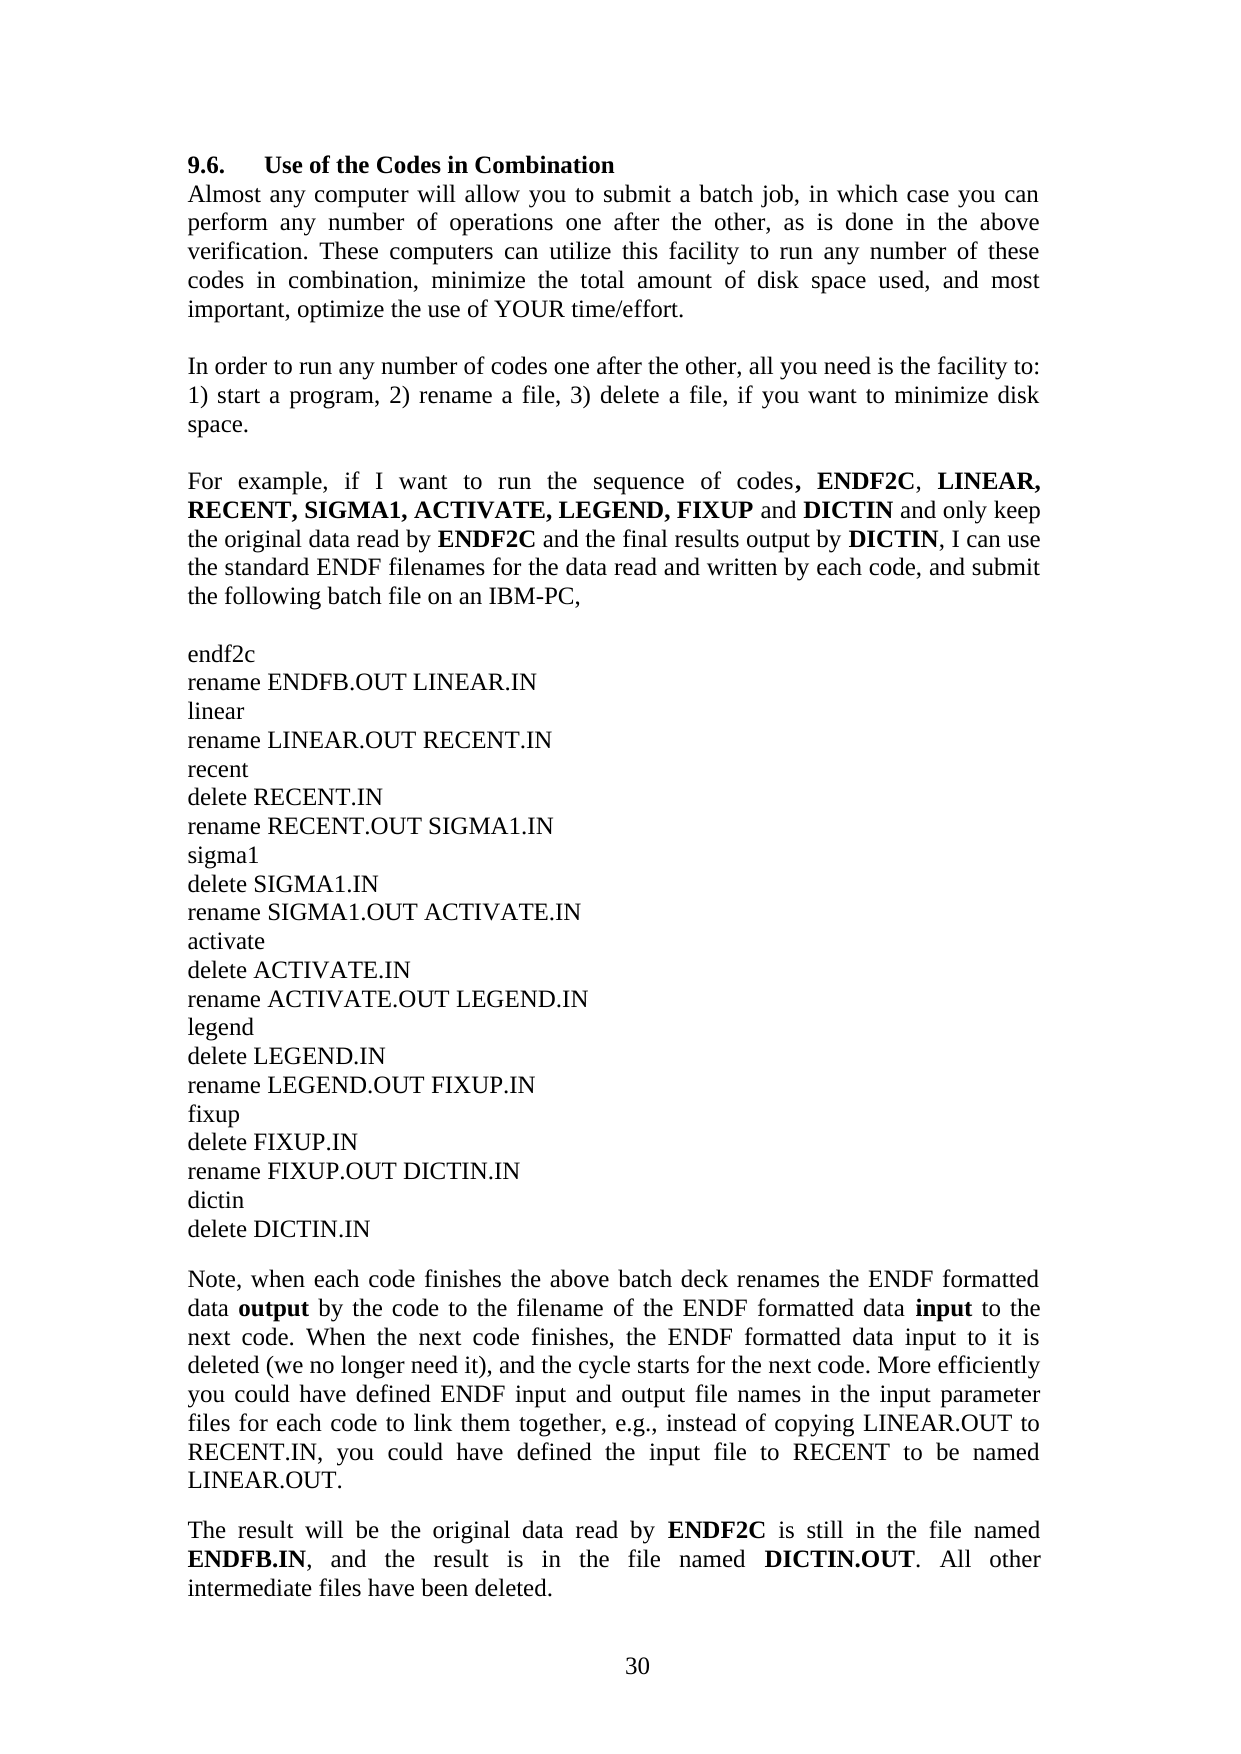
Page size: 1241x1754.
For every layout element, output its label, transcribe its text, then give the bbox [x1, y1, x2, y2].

text delete FIXUP.IN [187, 1127, 1041, 1156]
text In order to run any number of codes one after the other, all you need is the facility to: 1) start a program, 2) rename a file, 3) delete a file, if you want to minimize disk space. [187, 351, 1041, 437]
text delete LEGEND.IN [187, 1041, 1041, 1070]
text delete SIGMA1.IN [187, 869, 1041, 897]
text For example, if I want to run the sequence of codes, ENDF2C, LINEAR, RECENT, SIGMA1, ACTIVATE, LEGEND, FIXUP and DICTIN and only keep the original data read by ENDF2C and the final results output by DICTIN, I can use the standard ENDF filenames for the data read and written by each code, and submit the following batch file on an IBM-PC, [187, 466, 1041, 610]
text rename RECENT.OUT SIGMA1.IN [187, 811, 1041, 840]
text delete DICTIN.IN [187, 1214, 1041, 1242]
text rename FIXUP.OUT DICTIN.IN [187, 1156, 1041, 1185]
text endf2c [187, 639, 1041, 667]
text recent [187, 754, 1041, 782]
text delete ACTIVATE.IN [187, 955, 1041, 984]
text dictin [187, 1185, 1041, 1214]
text rename ENDFB.OUT LINEAR.IN [187, 667, 1041, 696]
text legend [187, 1012, 1041, 1041]
text activate [187, 926, 1041, 955]
text The result will be the original data read by ENDF2C is still in the file named ENDFB.IN, and the result is in the file named DICTIN.OUT. All other intermediate files have been deleted. [187, 1516, 1041, 1602]
text rename LINEAR.OUT RECENT.IN [187, 725, 1041, 754]
text fixup [187, 1099, 1041, 1127]
text Note, when each code finishes the above batch deck renames the ENDF formatted data output by the code to the filename of the ENDF formatted data input to the next code. When the next code finishes, the ENDF formatted data input to it is deleted (we no longer need it), and the cycle starts for the next code. More efficiently you could have defined ENDF input and output file names in the input parameter files for each code to link them together, e.g., instead of copying LINEAR.OUT to RECENT.IN, you could have defined the input file to RECENT to be named LINEAR.OUT. [187, 1264, 1041, 1494]
subtitle 9.6. Use of the Codes in Combination [187, 150, 1025, 179]
text rename LEGEND.OUT FIXUP.IN [187, 1070, 1041, 1099]
text delete RECENT.IN [187, 782, 1041, 811]
text rename ACTIVATE.OUT LEGEND.IN [187, 984, 1041, 1012]
text sigma1 [187, 840, 1041, 869]
text rename SIGMA1.OUT ACTIVATE.IN [187, 897, 1041, 926]
text linear [187, 696, 1041, 725]
text Almost any computer will allow you to submit a batch job, in which case you can perform any number of operations one after the other, as is done in the above verification. These computers can utilize this facility to run any number of these codes in combination, minimize the total amount of disk space used, and most important, optimize the use of YOUR time/effort. [187, 179, 1041, 322]
